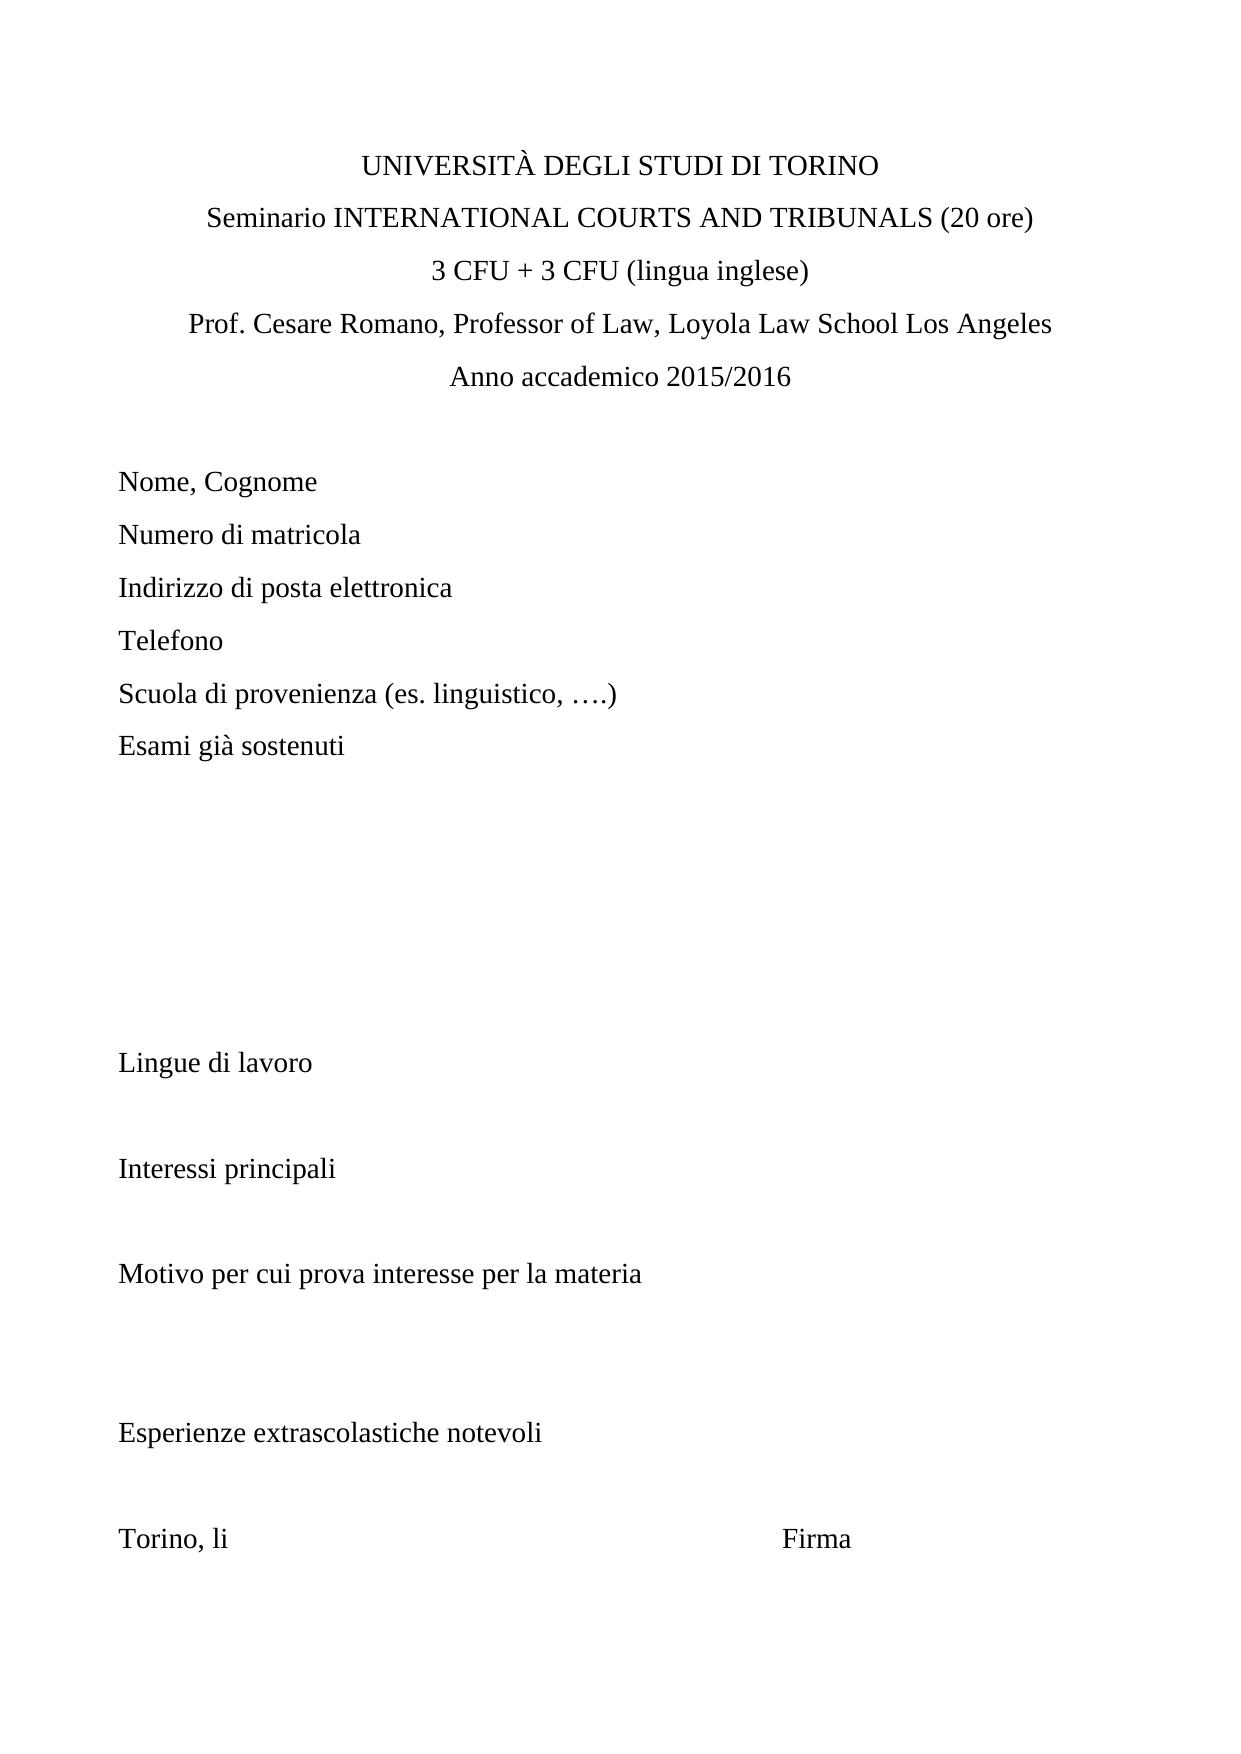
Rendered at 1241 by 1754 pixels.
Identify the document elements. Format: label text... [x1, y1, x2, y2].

text Esperienze extrascolastiche notevoli [118, 1415, 1122, 1449]
text Scuola di provenienza (es. linguistico, ….) [118, 676, 1122, 709]
text Nome, Cognome [118, 464, 1122, 498]
text Prof. Cesare Romano, Professor of Law, Loyola Law School Los Angeles [118, 306, 1122, 339]
text Telefono [118, 623, 1122, 656]
text UNIVERSITÀ DEGLI STUDI DI TORINO [118, 148, 1122, 181]
text Torino, li Firma [118, 1521, 1122, 1554]
text 3 CFU + 3 CFU (lingua inglese) [118, 253, 1122, 287]
text Interessi principali [118, 1151, 1122, 1184]
text Seminario INTERNATIONAL COURTS AND TRIBUNALS (20 ore) [118, 200, 1122, 234]
text Lingue di lavoro [118, 1045, 1122, 1079]
text Indirizzo di posta elettronica [118, 570, 1122, 604]
text Motivo per cui prova interesse per la materia [118, 1257, 1122, 1290]
text Numero di matricola [118, 517, 1122, 551]
text Esami già sostenuti [118, 728, 1122, 762]
text Anno accademico 2015/2016 [118, 359, 1122, 392]
